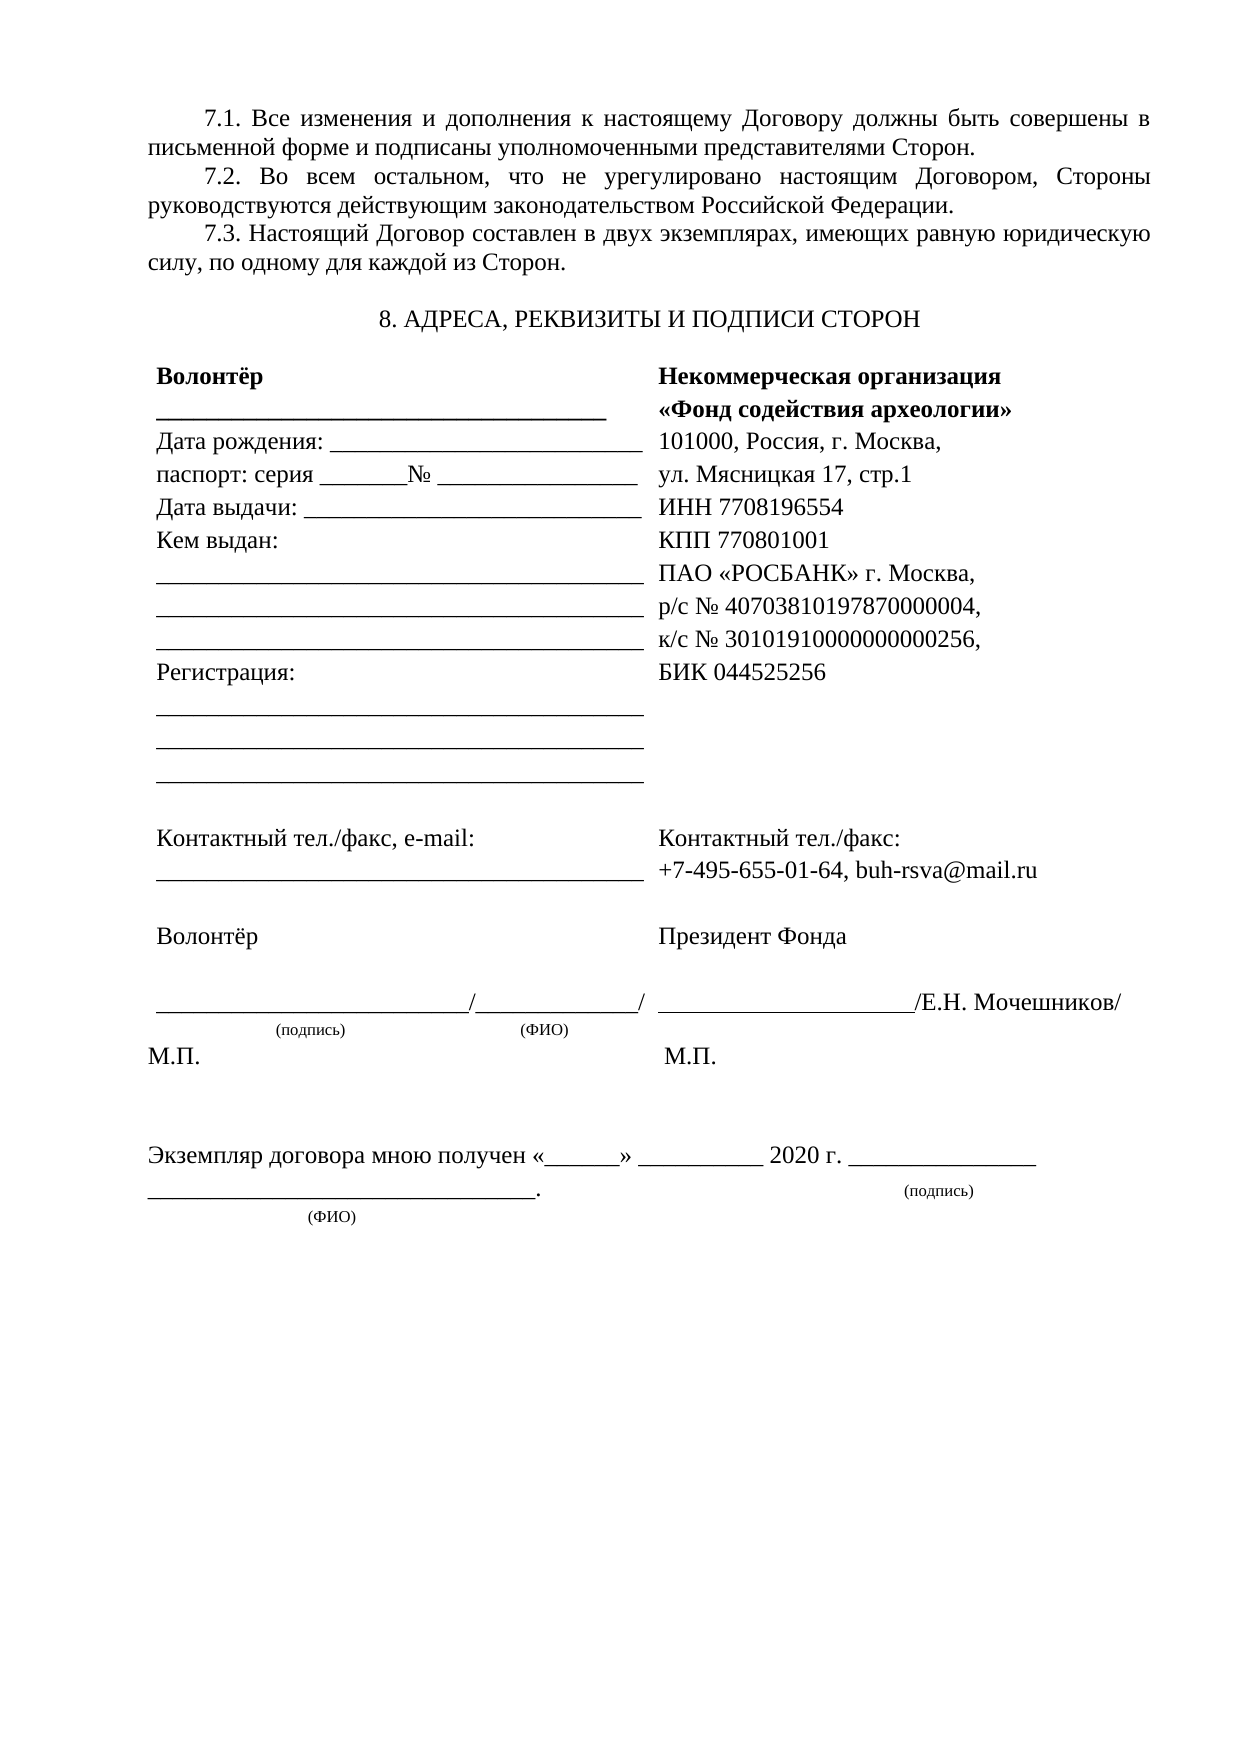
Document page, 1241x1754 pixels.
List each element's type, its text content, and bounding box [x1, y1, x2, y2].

table_cell Контактный тел./факс: +7-495-655-01-64, buh-rsva@mail.ru [654, 823, 1126, 888]
text _______________________________. (подпись) [148, 1173, 1152, 1202]
text 7.2. Во всем остальном, что не урегулировано настоящим Договором, Стороны руководствуются действующим законодательством Российской Федерации. [148, 161, 1152, 218]
table_header Волонтёр ____________________________________ [152, 361, 654, 426]
table_cell 101000, Россия, г. Москва, ул. Мясницкая 17, стр.1 ИНН 7708196554 КПП 770801001 ПАО «РОСБАНК» г. Москва, р/с № 40703810197870000004, к/с № 30101910000000000256, БИК 044525256 [654, 426, 1126, 823]
table_cell Контактный тел./факс, e-mail: _______________________________________ [152, 823, 654, 888]
table_cell _________________________/_____________/ [152, 954, 654, 1019]
table_cell Дата рождения: _________________________ паспорт: серия _______№ ________________ Дата выдачи: ___________________________ Кем выдан: _____________________________________________________________________________________________________________________ Регистрация: _____________________________________________________________________________________________________________________ [152, 426, 654, 823]
table_cell /Е.Н. Мочешников/ [654, 954, 1126, 1019]
table_cell Президент Фонда [654, 888, 1126, 954]
text Экземпляр договора мною получен «______» __________ 2020 г. _______________ [148, 1141, 1152, 1169]
text М.П. М.П. [148, 1041, 1152, 1070]
table_cell Волонтёр [152, 888, 654, 954]
table_header Некоммерческая организация «Фонд содействия археологии» [654, 361, 1126, 426]
text (подпись) (ФИО) [148, 1019, 1152, 1039]
text (ФИО) [221, 1207, 1152, 1226]
text 7.1. Все изменения и дополнения к настоящему Договору должны быть совершены в письменной форме и подписаны уполномоченными представителями Сторон. [148, 103, 1152, 161]
text 8. АДРЕСА, РЕКВИЗИТЫ И ПОДПИСИ СТОРОН [148, 304, 1152, 333]
text 7.3. Настоящий Договор составлен в двух экземплярах, имеющих равную юридическую силу, по одному для каждой из Сторон. [148, 218, 1152, 276]
